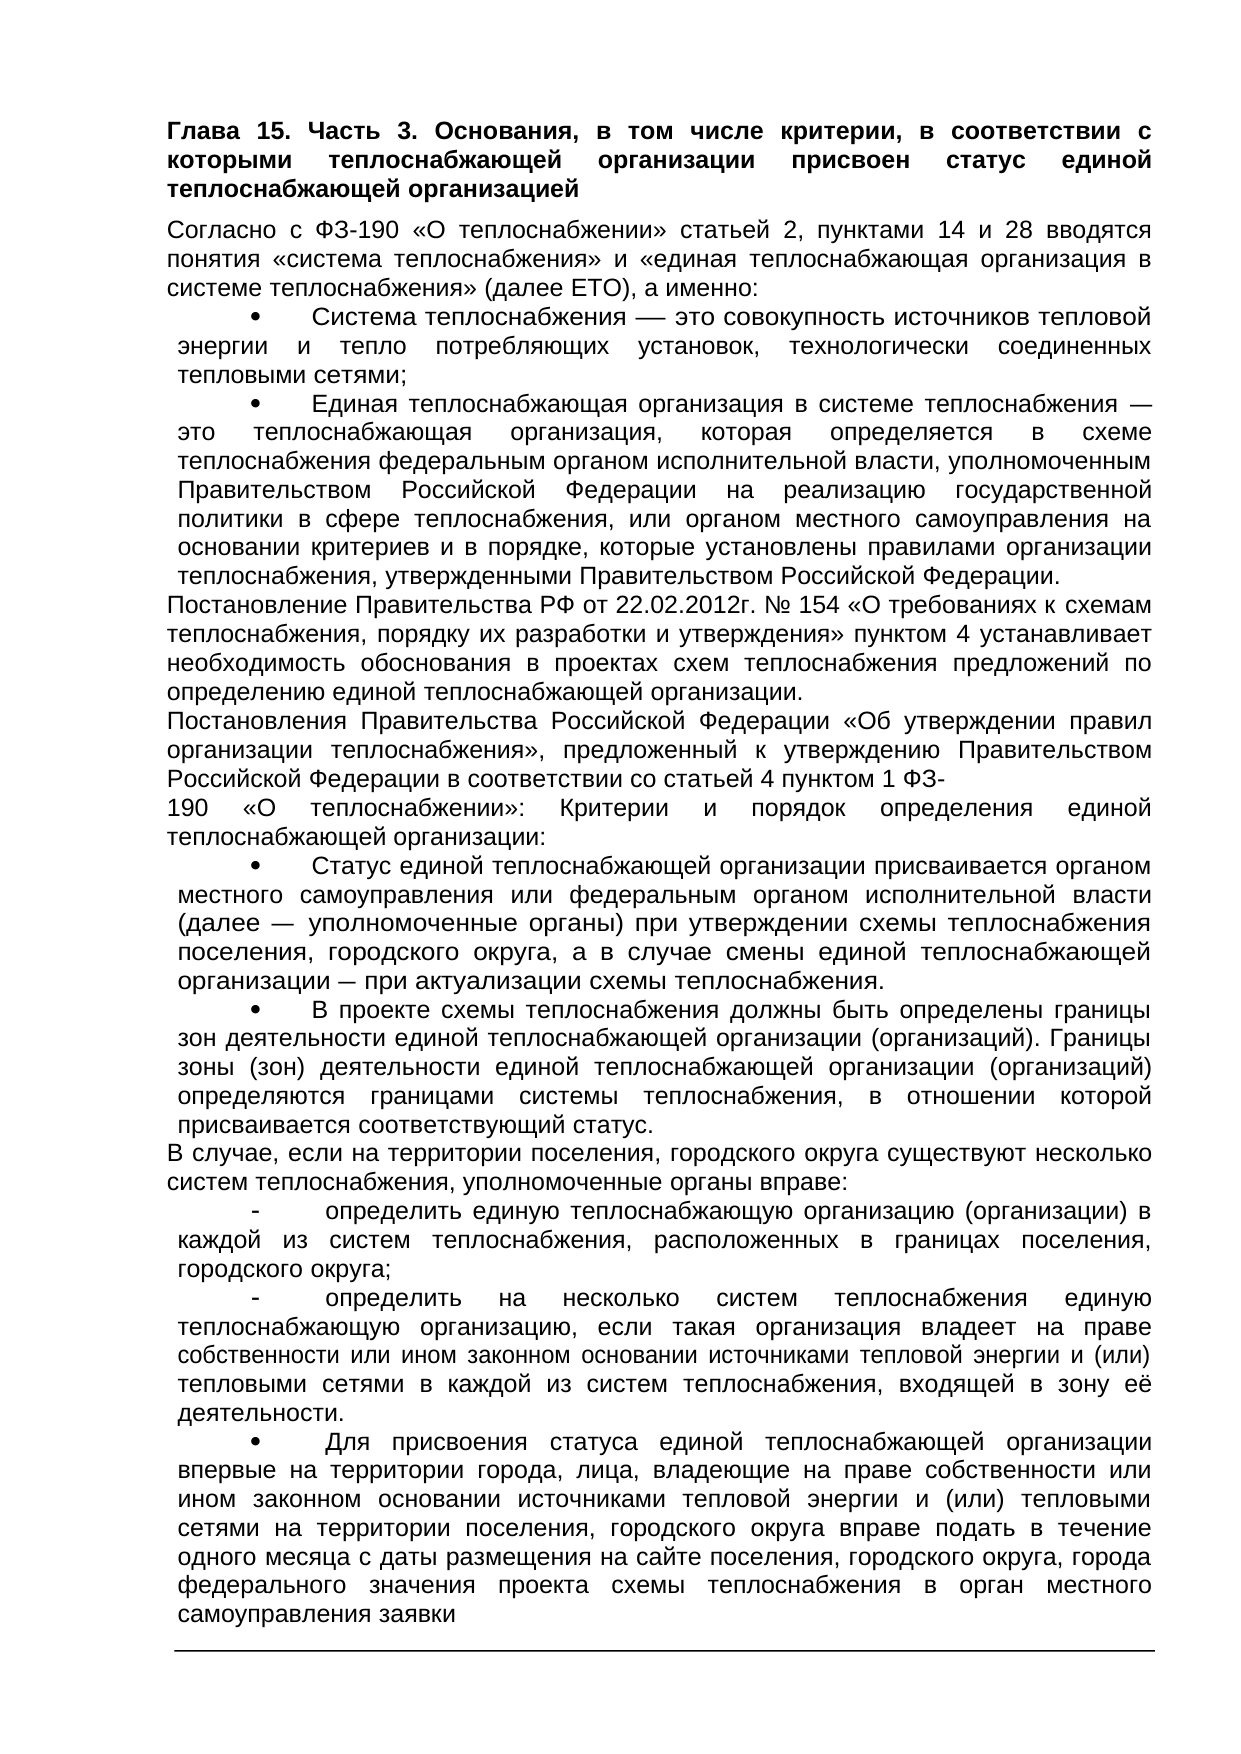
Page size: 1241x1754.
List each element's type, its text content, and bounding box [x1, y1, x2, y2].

text Глава 15. Часть 3. Основания, в том числе критерии, в соответствии с которыми теплоснабжающей организации присвоен статус единой теплоснабжающей организацией [167, 116, 1152, 202]
text 190 «О теплоснабжении»: Критерии и порядок определения единой теплоснабжающей организации: [167, 793, 1152, 851]
list В проекте схемы теплоснабжения должны быть определены границы зон деятельности единой теплоснабжающей организации (организаций). Границы зоны (зон) деятельности единой теплоснабжающей организации (организаций) определяются границами системы теплоснабжения, в отношении которой присваивается соответствующий статус. [177, 994, 1152, 1138]
text Постановление Правительства РФ от 22.02.2012г. № 154 «О требованиях к схемам теплоснабжения, порядку их разработки и утверждения» пунктом 4 устанавливает необходимость обоснования в проектах схем теплоснабжения предложений по определению единой теплоснабжающей организации. [167, 590, 1152, 706]
list определить на несколько систем теплоснабжения единую теплоснабжающую организацию, если такая организация владеет на праве собственности или ином законном основании источниками тепловой энергии и (или) тепловыми сетями в каждой из систем теплоснабжения, входящей в зону её деятельности. [177, 1283, 1152, 1427]
list Единая теплоснабжающая организация в системе теплоснабжения – это теплоснабжающая организация, которая определяется в схеме теплоснабжения федеральным органом исполнительной власти, уполномоченным Правительством Российской Федерации на реализацию государственной политики в сфере теплоснабжения, или органом местного самоуправления на основании критериев и в порядке, которые установлены правилами организации теплоснабжения, утвержденными Правительством Российской Федерации. [177, 388, 1152, 590]
text Постановления Правительства Российской Федерации «Об утверждении правил организации теплоснабжения», предложенный к утверждению Правительством Российской Федерации в соответствии со статьей 4 пунктом 1 ФЗ- [167, 706, 1152, 793]
text Согласно с ФЗ-190 «О теплоснабжении» статьей 2, пунктами 14 и 28 вводятся понятия «система теплоснабжения» и «единая теплоснабжающая организация в системе теплоснабжения» (далее ЕТО), а именно: [167, 215, 1152, 302]
text В случае, если на территории поселения, городского округа существуют несколько систем теплоснабжения, уполномоченные органы вправе: [167, 1138, 1152, 1196]
list Для присвоения статуса единой теплоснабжающей организации впервые на территории города, лица, владеющие на праве собственности или ином законном основании источниками тепловой энергии и (или) тепловыми сетями на территории поселения, городского округа вправе подать в течение одного месяца с даты размещения на сайте поселения, городского округа, города федерального значения проекта схемы теплоснабжения в орган местного самоуправления заявки [177, 1427, 1152, 1628]
list Система теплоснабжения — это совокупность источников тепловой энергии и тепло потребляющих установок, технологически соединенных тепловыми сетями; [177, 302, 1152, 388]
list определить единую теплоснабжающую организацию (организации) в каждой из систем теплоснабжения, расположенных в границах поселения, городского округа; [177, 1196, 1152, 1283]
list Статус единой теплоснабжающей организации присваивается органом местного самоуправления или федеральным органом исполнительной власти (далее – уполномоченные органы) при утверждении схемы теплоснабжения поселения, городского округа, а в случае смены единой теплоснабжающей организации – при актуализации схемы теплоснабжения. [177, 851, 1152, 994]
